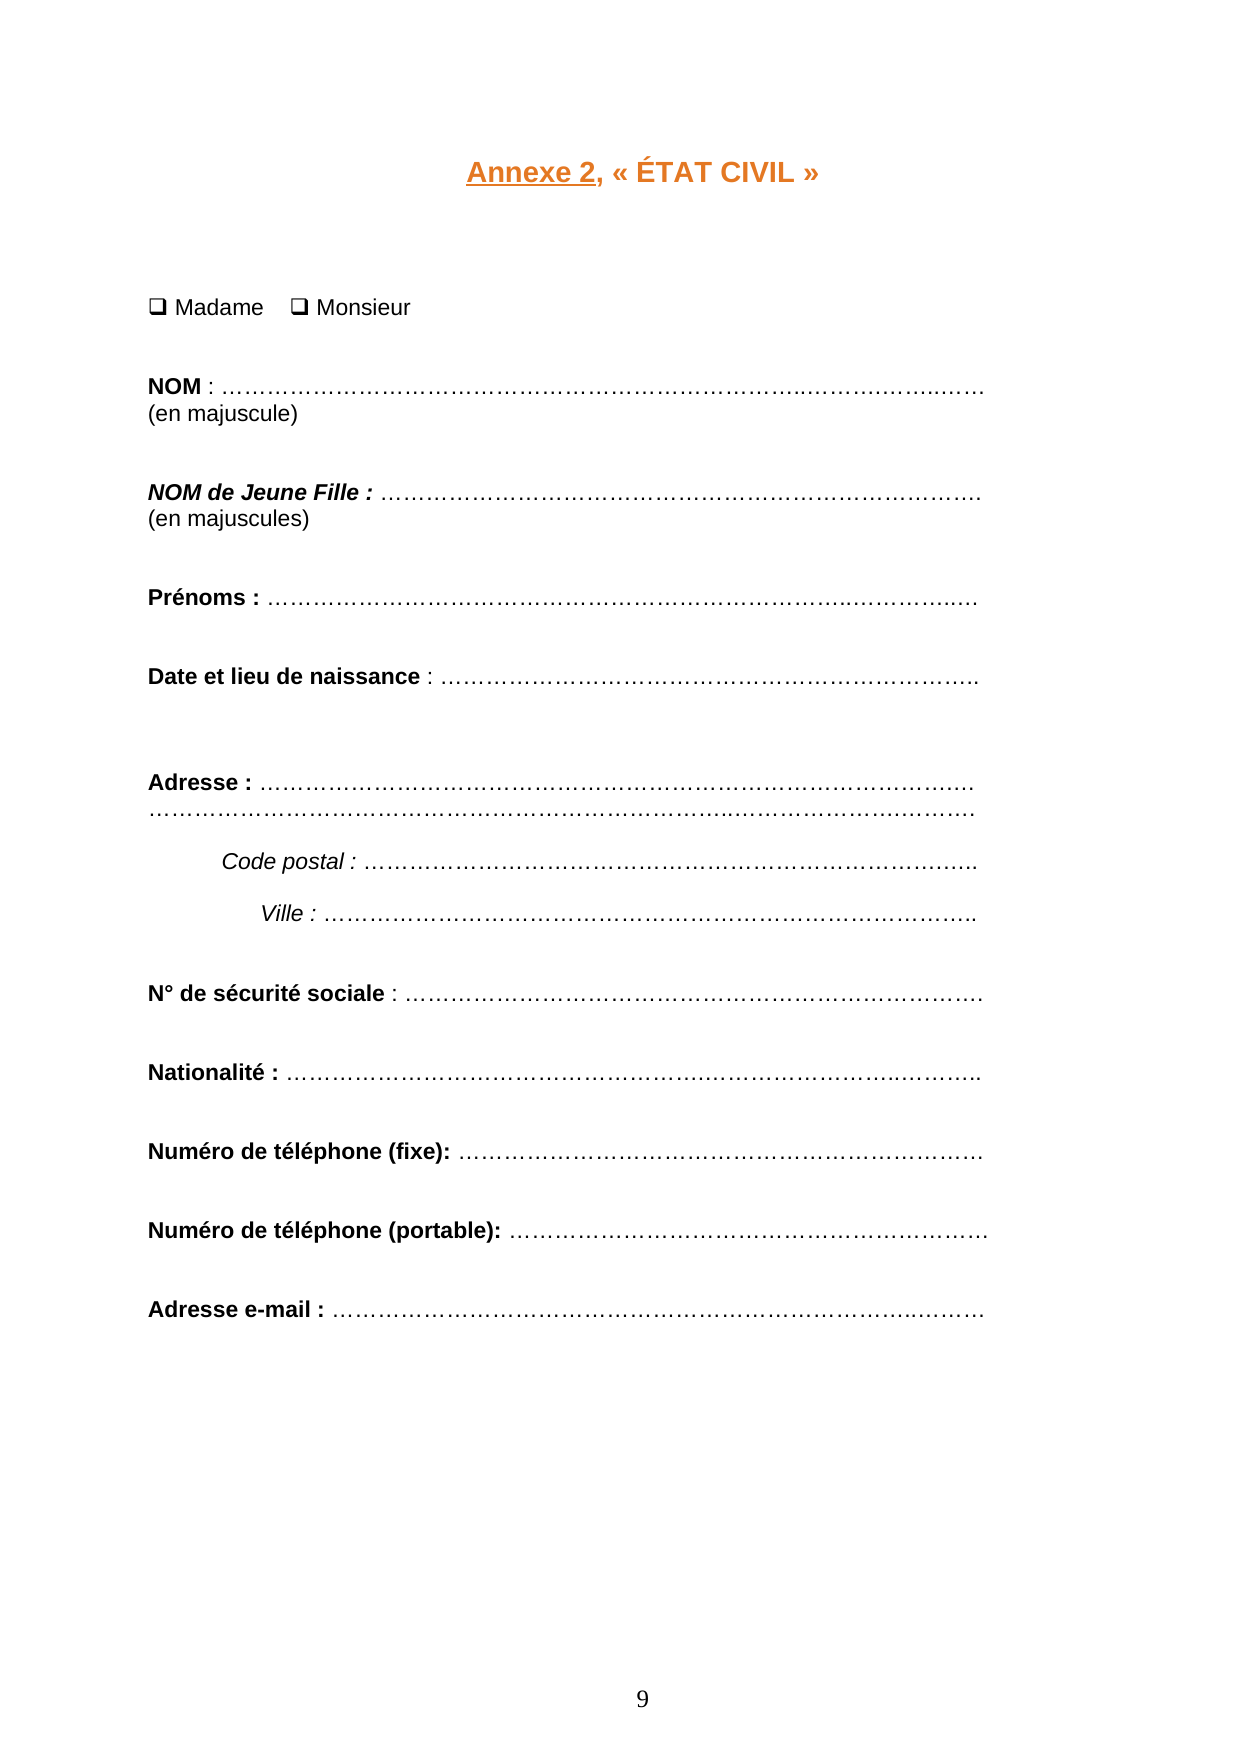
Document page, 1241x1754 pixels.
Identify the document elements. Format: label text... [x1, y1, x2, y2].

text Numéro de téléphone (portable): ……………………………………………………… [148, 1217, 1137, 1243]
text NOM de Jeune Fille : ……………………………………………………………………. [148, 479, 1137, 505]
text Date et lieu de naissance : …………………………………………………………….. [148, 663, 1137, 689]
text N° de sécurité sociale : …………………………………………………………………. [148, 979, 1137, 1006]
text Prénoms : …………………………………………………………………..…………..… [148, 584, 1137, 611]
text Code postal : ………………………………………………………………….….. [148, 848, 1137, 874]
text …………………………………………………………………..………………….………. [148, 795, 1137, 821]
text Ville : ………………………………………………………………………….. [148, 900, 1137, 927]
text Madame Monsieur [148, 294, 1137, 321]
text (en majuscules) [148, 505, 1137, 531]
text Adresse : ……………………………………………………………………………….… [148, 769, 1137, 795]
text Annexe 2, « ÉTAT CIVIL » [148, 155, 1137, 189]
text Adresse e-mail : …………………………………………………………………..……… [148, 1296, 1137, 1322]
text NOM : …………………………………………………………………..……….……..…… [148, 373, 1137, 400]
text Nationalité : ……………………………………………….……………………..……….. [148, 1058, 1137, 1085]
text (en majuscule) [148, 400, 1137, 426]
text Numéro de téléphone (fixe): …………………………………………………………… [148, 1138, 1137, 1164]
